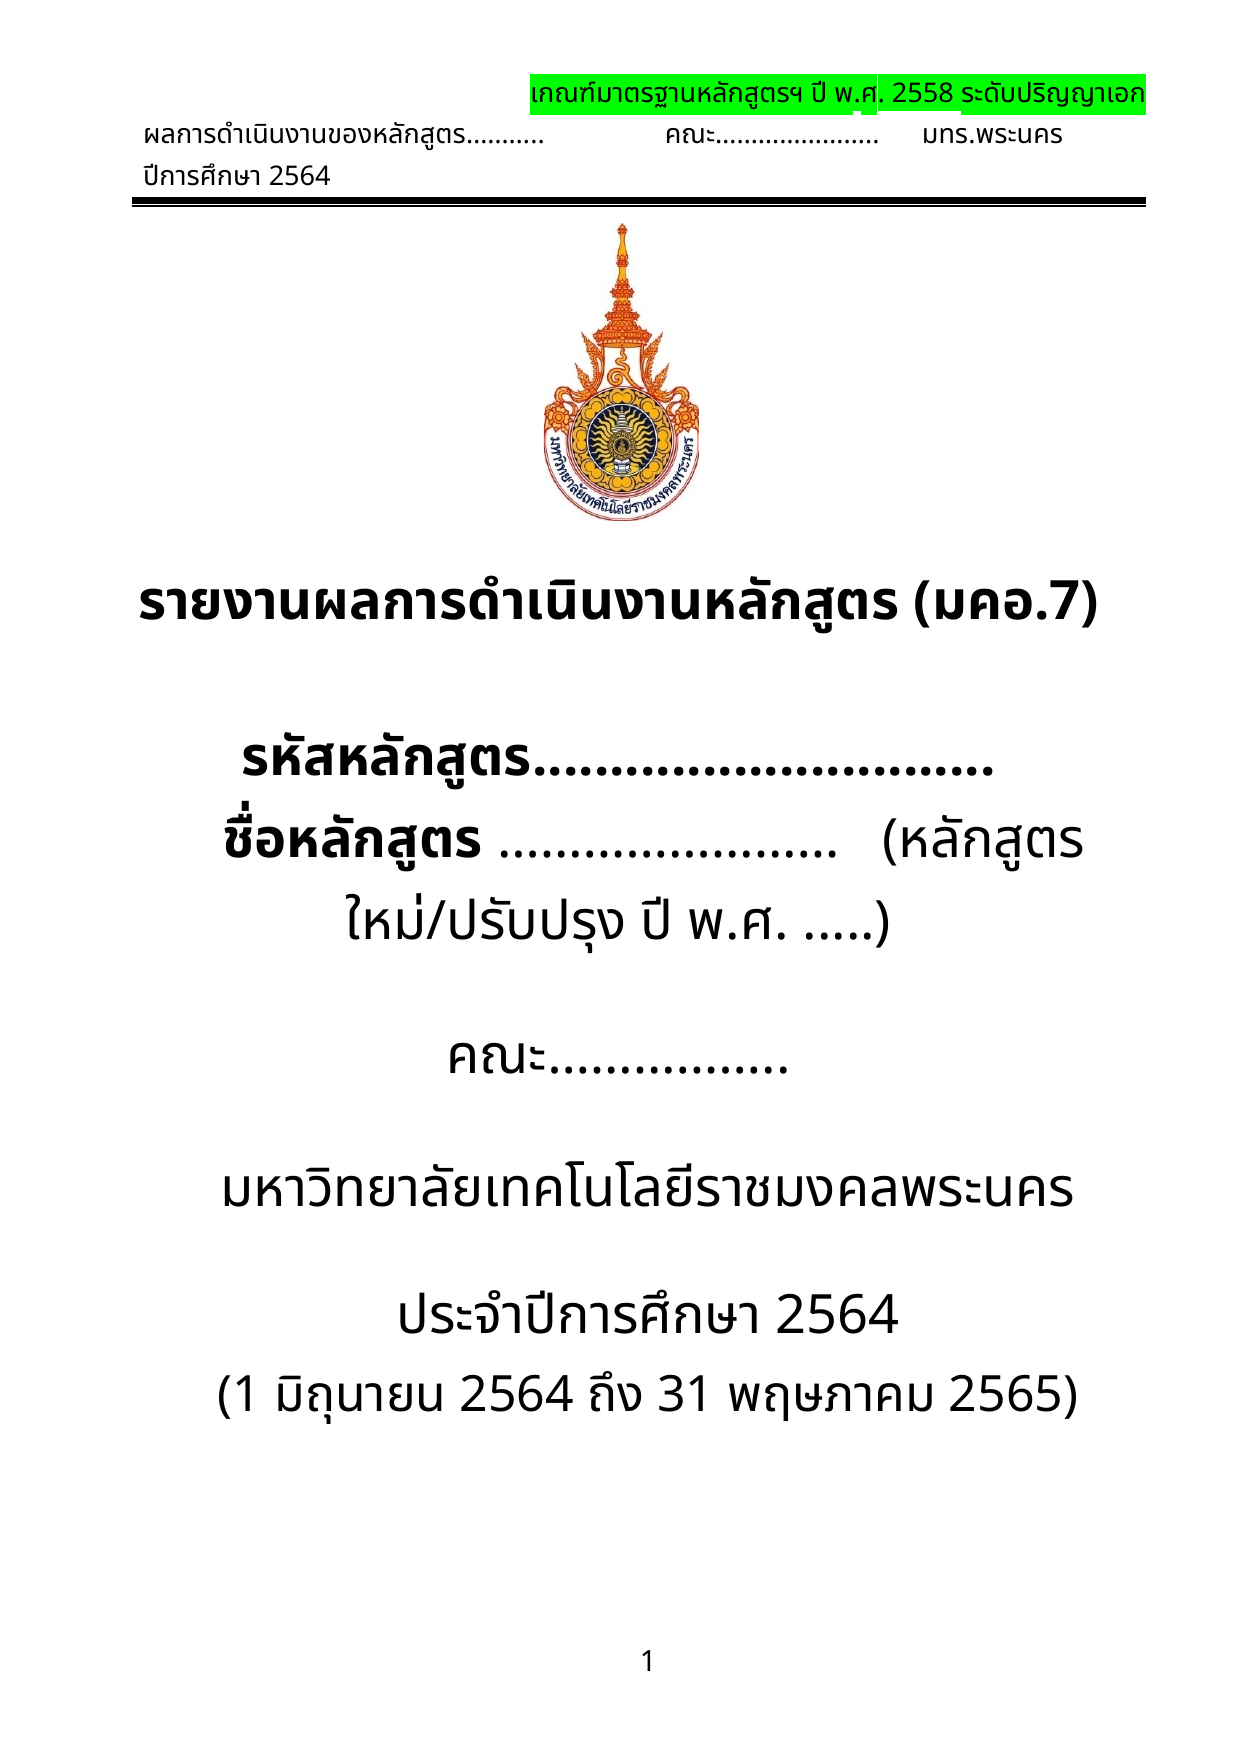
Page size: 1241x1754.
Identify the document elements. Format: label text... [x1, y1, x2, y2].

text ชื่อหลักสูตร …………………… (หลักสูตรใหม่/ปรับปรุง ปี พ.ศ. .....) [91, 799, 1146, 964]
text มหาวิทยาลัยเทคโนโลยีราชมงคลพระนคร [150, 1148, 1146, 1230]
text คณะ…………….. [91, 1015, 1146, 1097]
text รายงานผลการดำเนินงานหลักสูตร (มคอ.7) [91, 561, 1146, 643]
picture [543, 223, 699, 521]
text รหัสหลักสูตร.............................. [91, 717, 1146, 799]
text (1 มิถุนายน 2564 ถึง 31 พฤษภาคม 2565) [150, 1358, 1146, 1434]
text ประจำปีการศึกษา 2564 [150, 1276, 1146, 1358]
